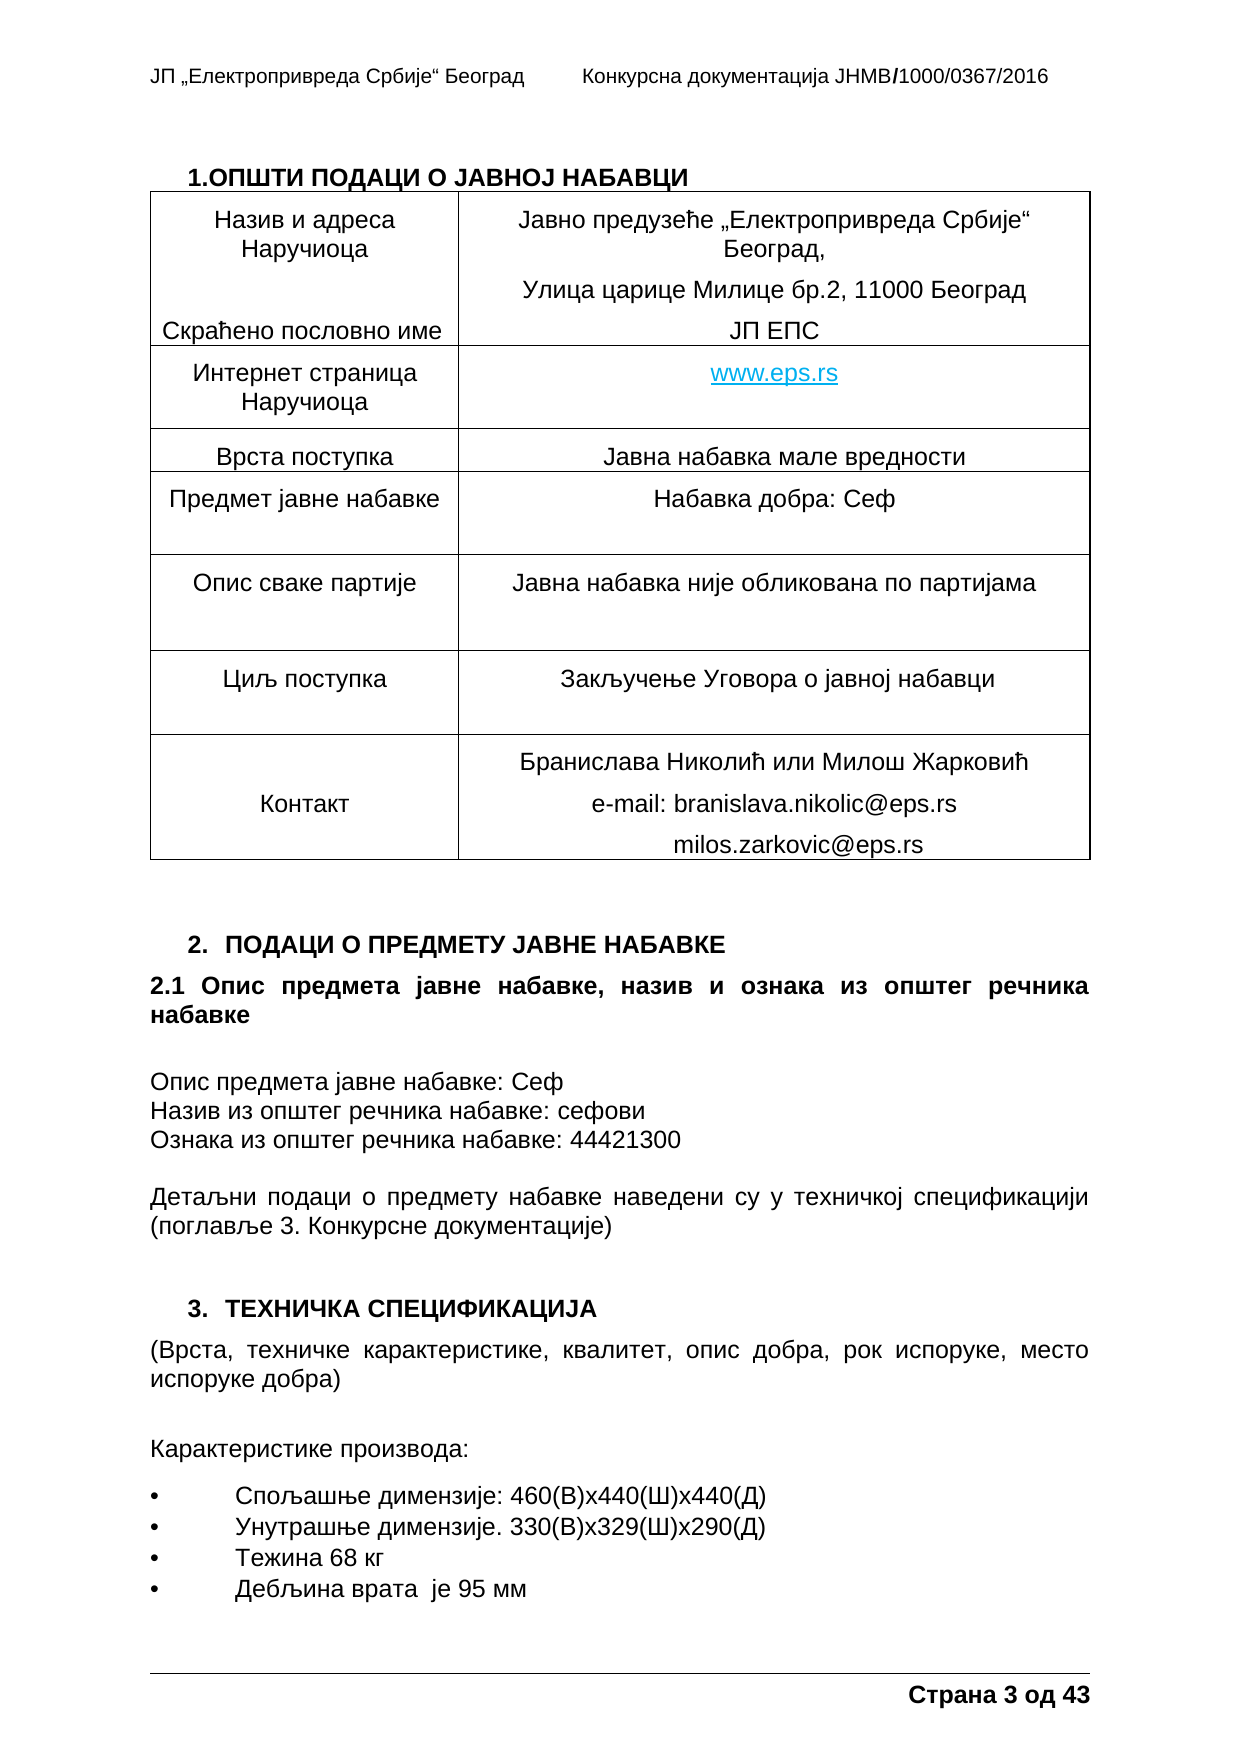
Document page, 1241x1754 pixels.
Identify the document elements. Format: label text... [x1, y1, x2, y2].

subtitle 2.1 Опис предмета јавне набавке, назив и ознака из општег речника набавке [150, 971, 1090, 1028]
text • Спољашње димензије: 460(В)x440(Ш)x440(Д) [150, 1481, 1128, 1510]
table_cell Предмет јавне набавке [151, 472, 458, 554]
table_header Јавно предузеће „Електропривреда Србије“ Београд, Улица царице Милице бр.2, 11000 Београд ЈП ЕПС [459, 192, 1089, 345]
table_cell Опис сваке партије [151, 555, 458, 650]
text Детаљни подаци о предмету набавке наведени су у техничкој спецификацији (поглавље 3. Конкурсне документације) [150, 1182, 1090, 1240]
subtitle ПОДАЦИ О ПРЕДМЕТУ ЈАВНЕ НАБАВКЕ [187, 930, 1090, 958]
table_cell Интернет страница Наручиоца [151, 346, 458, 428]
table_cell Jавна набавка није обликована по партијама [459, 555, 1089, 650]
table_cell Циљ поступка [151, 651, 458, 734]
subtitle ТЕХНИЧКА СПЕЦИФИКАЦИЈА [187, 1293, 1090, 1322]
subtitle 1.ОПШТИ ПОДАЦИ О ЈАВНОЈ НАБАВЦИ [187, 162, 1090, 191]
table_header Назив и адреса Наручиоца Скраћено пословно име [151, 192, 458, 345]
table_cell www.eps.rs [459, 346, 1089, 428]
text Опис предмета јавне набавке: Сеф [150, 1067, 1090, 1096]
table_cell Бранислава Николић или Милош Жарковић e-mail: branislava.nikolic@eps.rs milos.zarkovic@eps.rs [459, 735, 1089, 859]
table_cell Контакт [151, 735, 458, 859]
text • Тежина 68 кг [150, 1543, 1128, 1572]
table_cell Врста поступка [151, 429, 458, 471]
table_cell Набавка добра: Сеф [459, 472, 1089, 554]
table_cell Јавна набавка мале вредности [459, 429, 1089, 471]
text Назив из општег речника набавке: сефови [150, 1096, 1090, 1125]
text Карактеристике производа: [150, 1433, 1128, 1462]
text (Врста, техничке карактеристике, квалитет, опис добра, рок испоруке, место испоруке добра) [150, 1335, 1090, 1392]
text • Дебљина врата је 95 мм [150, 1574, 1128, 1603]
text • Унутрашње димензије. 330(В)x329(Ш)x290(Д) [150, 1512, 1128, 1541]
text Ознака из општег речника набавке: 44421300 [150, 1125, 1090, 1153]
table_cell Закључење Уговора о јавној набавци [459, 651, 1089, 734]
